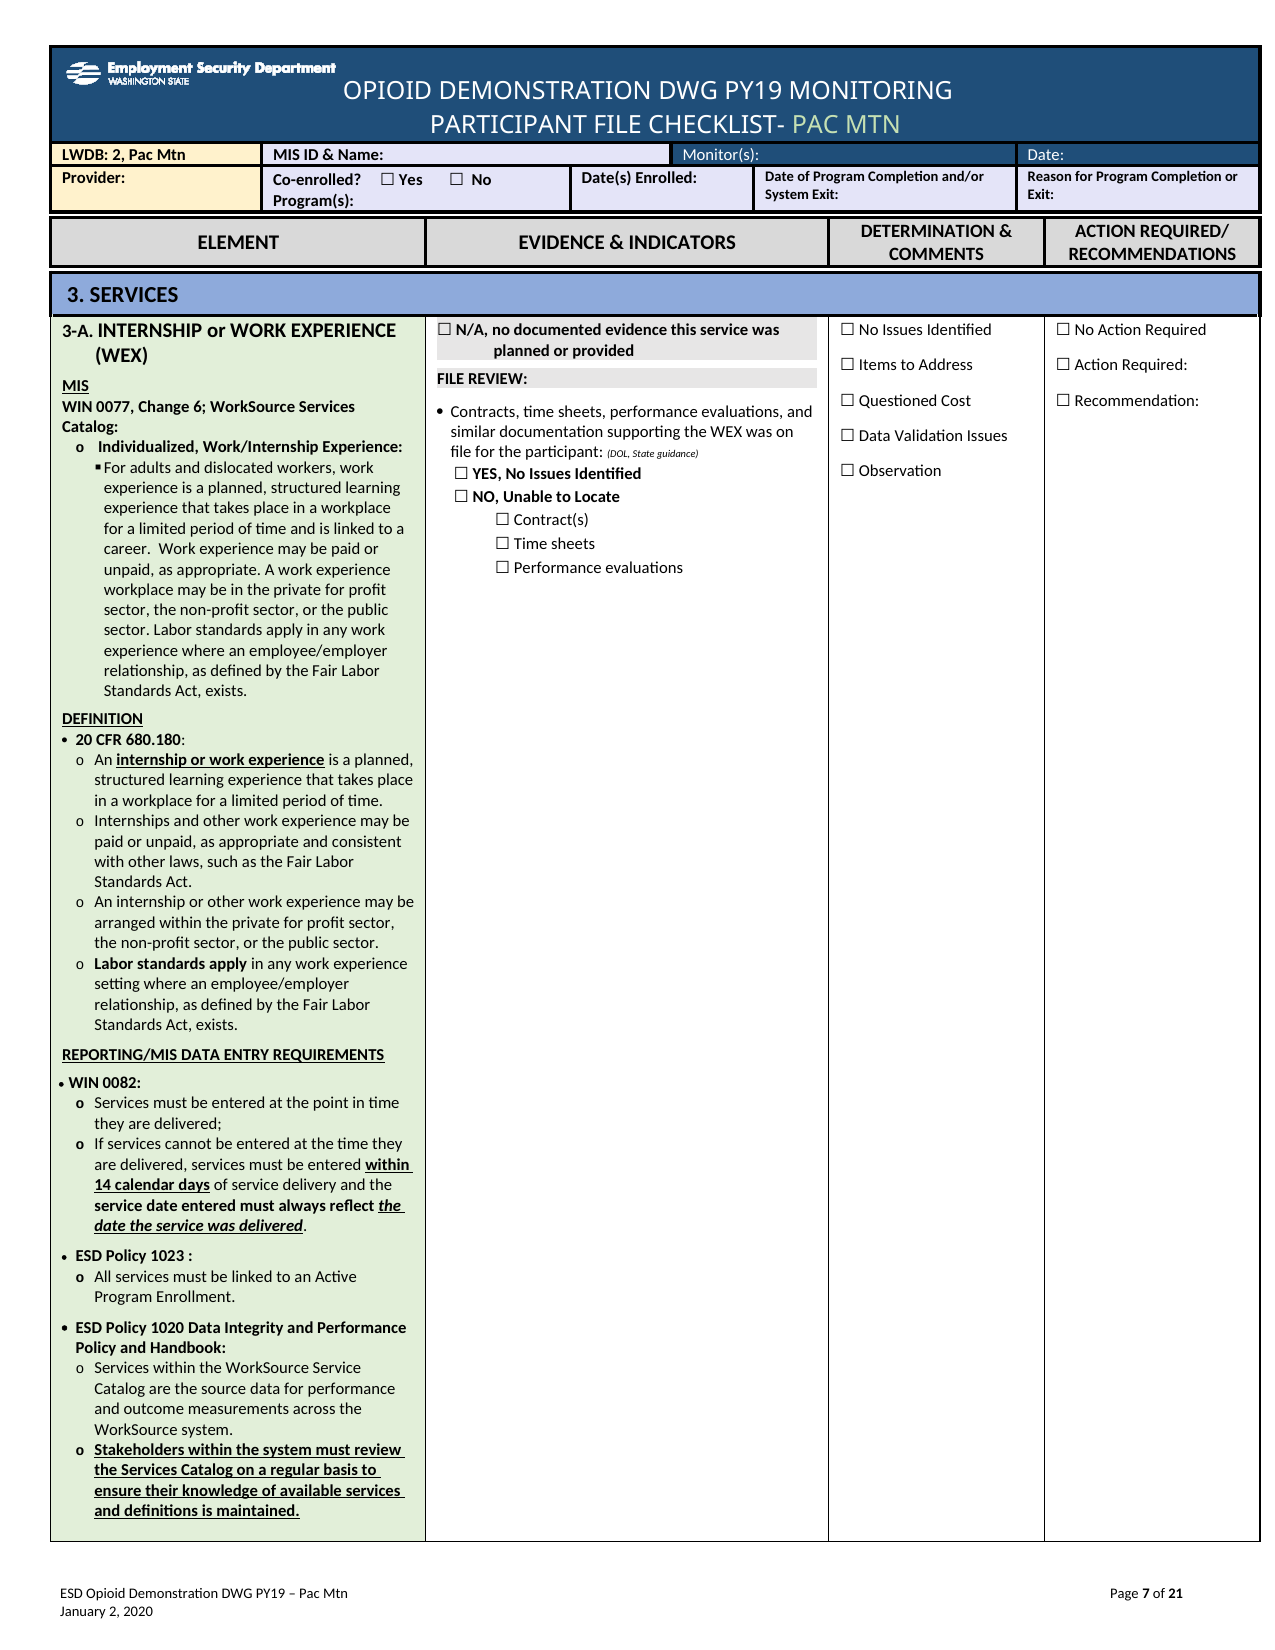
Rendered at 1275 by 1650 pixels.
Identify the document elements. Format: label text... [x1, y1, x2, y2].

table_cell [1045, 314, 1259, 1541]
table_cell 3-A. Internship or Work Experience (WEX) MIS WIN 0077, Change 6; WorkSource Services Catalog: Individualized, Work/Internship Experience: For adults and dislocated workers, work experience is a planned, structured learning experience that takes place in a workplace for a limited period of time and is linked to a career. Work experience may be paid or unpaid, as appropriate. A work experience workplace may be in the private for profit sector, the non-profit sector, or the public sector. Labor standards apply in any work experience where an employee/employer relationship, as defined by the Fair Labor Standards Act, exists. definition 20 CFR 680.180: An internship or work experience is a planned, structured learning experience that takes place in a workplace for a limited period of time. Internships and other work experience may be paid or unpaid, as appropriate and consistent with other laws, such as the Fair Labor Standards Act. An internship or other work experience may be arranged within the private for profit sector, the non-profit sector, or the public sector. Labor standards apply in any work experience setting where an employee/employer relationship, as defined by the Fair Labor Standards Act, exists. REPORTING/MIS DATA ENTRY REQUIREMENTS WIN 0082: Services must be entered at the point in time they are delivered; If services cannot be entered at the time they are delivered, services must be entered within 14 calendar days of service delivery and the service date entered must always reflect the date the service was delivered. ESD Policy 1023 : All services must be linked to an Active Program Enrollment. ESD Policy 1020 Data Integrity and Performance Policy and Handbook: Services within the WorkSource Service Catalog are the source data for performance and outcome measurements across the WorkSource system. Stakeholders within the system must review the Services Catalog on a regular basis to ensure their knowledge of available services and definitions is maintained. [51, 314, 425, 1541]
picture [61, 48, 337, 100]
table_header 3. services [52, 274, 1258, 314]
table_cell N/A, no documented evidence this service was planned or provided FILE REVIEW: Contracts, time sheets, performance evaluations, and similar documentation supporting the WEX was on file for the participant: (DOL, State guidance) YES, No Issues Identified NO, Unable to Locate Contract(s) Time sheets Performance evaluations [426, 317, 828, 1541]
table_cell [829, 317, 1044, 1541]
